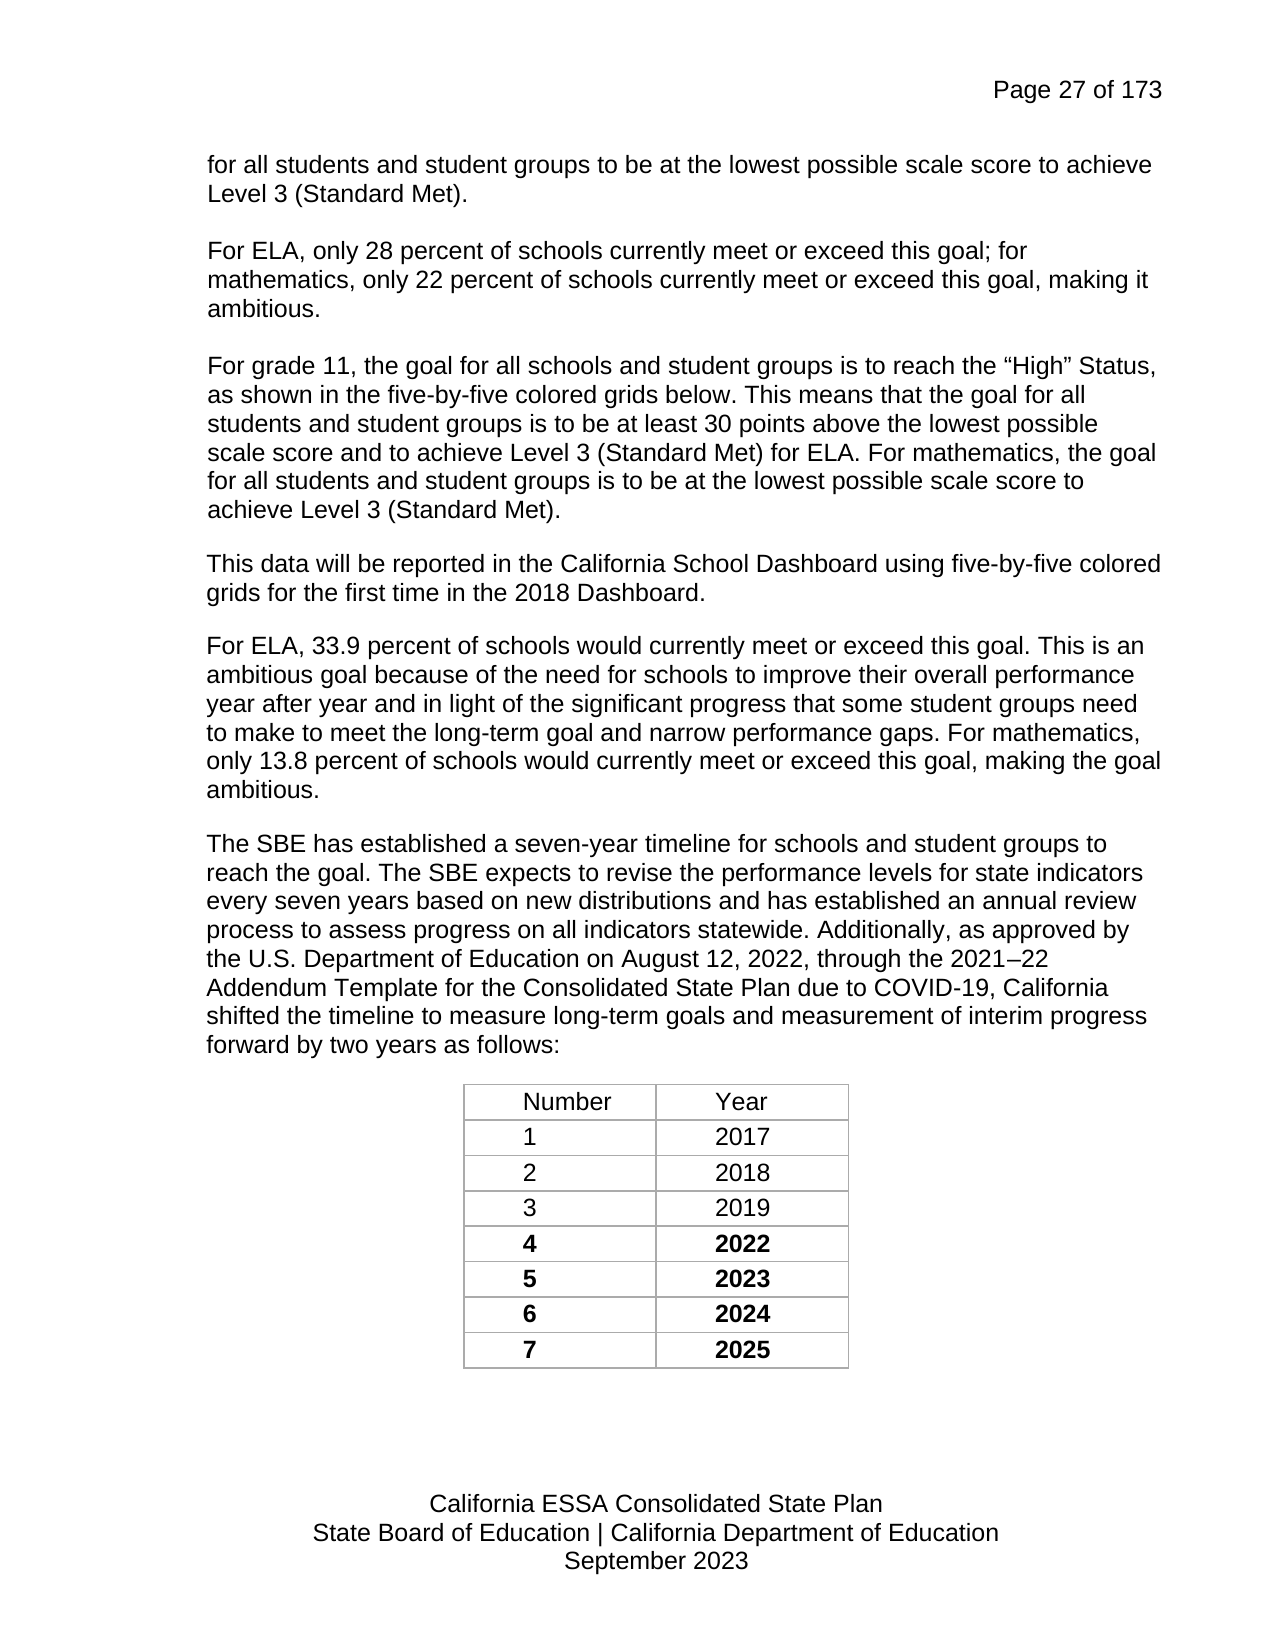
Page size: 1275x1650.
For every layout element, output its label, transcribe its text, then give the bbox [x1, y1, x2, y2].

table_cell 3 [465, 1192, 655, 1225]
text This data will be reported in the California School Dashboard using five-by-five colored grids for the first time in the 2018 Dashboard. [206, 549, 1162, 606]
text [207, 150, 1162, 207]
table_cell 2022 [657, 1227, 848, 1261]
table_cell 6 [465, 1298, 655, 1332]
table_cell 4 [465, 1227, 655, 1261]
table_cell 2023 [657, 1262, 848, 1296]
table_cell 1 [465, 1121, 655, 1154]
text For grade 11, the goal for all schools and student groups is to reach the “High” Status, as shown in the five-by-five colored grids below. This means that the goal for all students and student groups is to be at least 30 points above the lowest possible scale score and to achieve Level 3 (Standard Met) for ELA. For mathematics, the goal for all students and student groups is to be at the lowest possible scale score to achieve Level 3 (Standard Met). [207, 351, 1162, 524]
text For ELA, only 28 percent of schools currently meet or exceed this goal; for mathematics, only 22 percent of schools currently meet or exceed this goal, making it ambitious. [207, 236, 1162, 322]
table_cell 2018 [657, 1156, 848, 1190]
table_cell 2025 [657, 1333, 848, 1367]
table_cell 2017 [657, 1121, 848, 1154]
table_cell 7 [465, 1333, 655, 1367]
table_cell 5 [465, 1262, 655, 1296]
table_cell 2024 [657, 1298, 848, 1332]
table_cell 2019 [657, 1192, 848, 1225]
table_header Year [657, 1085, 848, 1119]
text The SBE has established a seven-year timeline for schools and student groups to reach the goal. The SBE expects to revise the performance levels for state indicators every seven years based on new distributions and has established an annual review process to assess progress on all indicators statewide. Additionally, as approved by the U.S. Department of Education on August 12, 2022, through the 2021–22 Addendum Template for the Consolidated State Plan due to COVID-19, California shifted the timeline to measure long-term goals and measurement of interim progress forward by two years as follows: [206, 829, 1162, 1059]
table_header Number [465, 1085, 655, 1119]
table_cell 2 [465, 1156, 655, 1190]
text For ELA, 33.9 percent of schools would currently meet or exceed this goal. This is an ambitious goal because of the need for schools to improve their overall performance year after year and in light of the significant progress that some student groups need to make to meet the long-term goal and narrow performance gaps. For mathematics, only 13.8 percent of schools would currently meet or exceed this goal, making the goal ambitious. [206, 631, 1162, 804]
